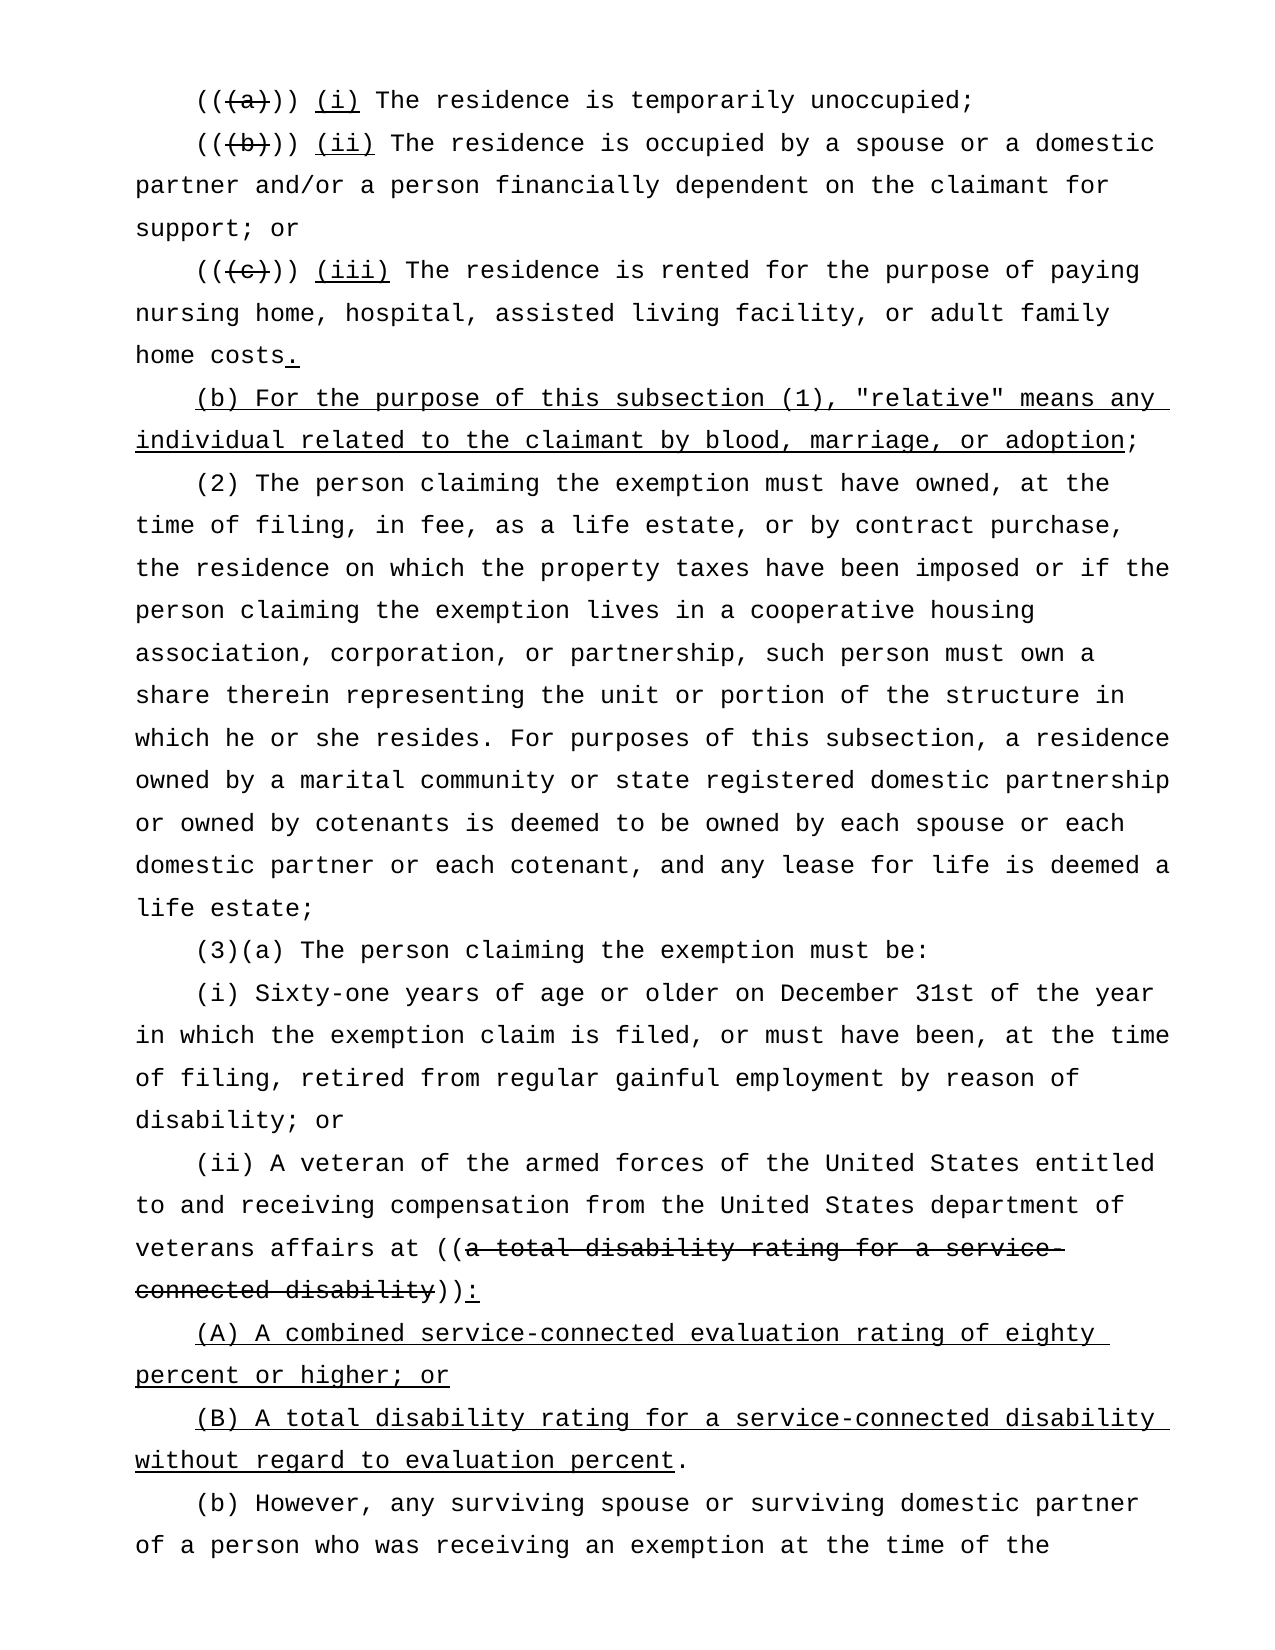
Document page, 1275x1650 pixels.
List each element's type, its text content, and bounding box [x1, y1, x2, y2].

text (ii) A veteran of the armed forces of the United States entitled to and receiving compensation from the United States department of veterans affairs at ((a total disability rating for a service-connected disability)): [135, 1137, 1170, 1307]
text (((c))) (iii) The residence is rented for the purpose of paying nursing home, hospital, assisted living facility, or adult family home costs. [135, 245, 1170, 372]
text (2) The person claiming the exemption must have owned, at the time of filing, in fee, as a life estate, or by contract purchase, the residence on which the property taxes have been imposed or if the person claiming the exemption lives in a cooperative housing association, corporation, or partnership, such person must own a share therein representing the unit or portion of the structure in which he or she resides. For purposes of this subsection, a residence owned by a marital community or state registered domestic partnership or owned by cotenants is deemed to be owned by each spouse or each domestic partner or each cotenant, and any lease for life is deemed a life estate; [135, 457, 1170, 925]
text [135, 1477, 1170, 1562]
text (b) For the purpose of this subsection (1), "relative" means any individual related to the claimant by blood, marriage, or adoption; [135, 372, 1170, 457]
text (i) Sixty-one years of age or older on December 31st of the year in which the exemption claim is filed, or must have been, at the time of filing, retired from regular gainful employment by reason of disability; or [135, 967, 1170, 1137]
text (((a))) (i) The residence is temporarily unoccupied; [135, 75, 1170, 117]
text (3)(a) The person claiming the exemption must be: [135, 925, 1170, 967]
text (A) A combined service-connected evaluation rating of eighty percent or higher; or [135, 1307, 1170, 1392]
text (B) A total disability rating for a service-connected disability without regard to evaluation percent. [135, 1392, 1170, 1477]
text (((b))) (ii) The residence is occupied by a spouse or a domestic partner and/or a person financially dependent on the claimant for support; or [135, 117, 1170, 245]
